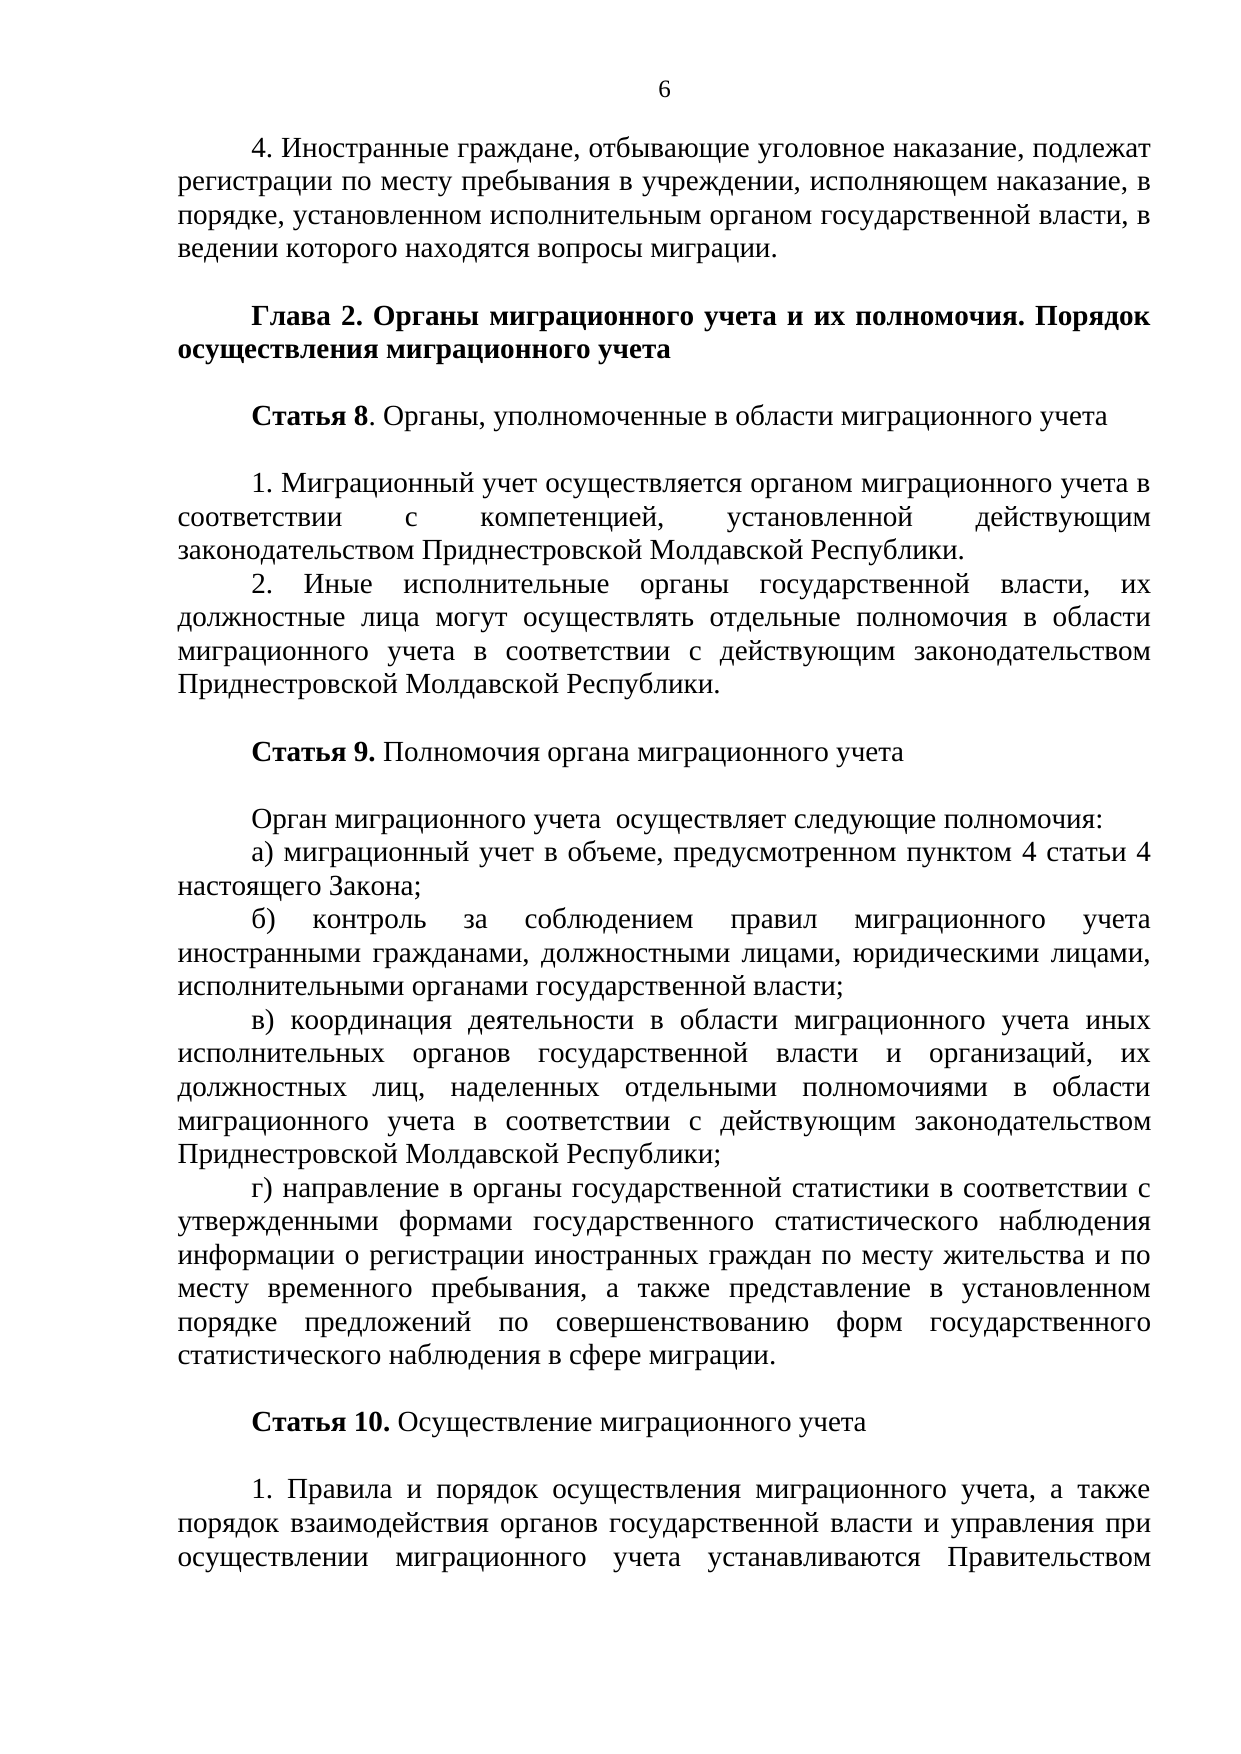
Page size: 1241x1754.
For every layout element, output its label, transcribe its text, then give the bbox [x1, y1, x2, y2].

text в) координация деятельности в области миграционного учета иных исполнительных органов государственной власти и организаций, их должностных лиц, наделенных отдельными полномочиями в области миграционного учета в соответствии с действующим законодательством Приднестровской Молдавской Республики; [177, 1002, 1152, 1170]
text 2. Иные исполнительные органы государственной власти, их должностные лица могут осуществлять отдельные полномочия в области миграционного учета в соответствии с действующим законодательством Приднестровской Молдавской Республики. [177, 566, 1152, 700]
text а) миграционный учет в объеме, предусмотренном пунктом 4 статьи 4 настоящего Закона; [177, 834, 1152, 901]
text Орган миграционного учета осуществляет следующие полномочия: [177, 801, 1152, 834]
text Статья 9. Полномочия органа миграционного учета [177, 734, 1152, 767]
text Глава 2. Органы миграционного учета и их полномочия. Порядок осуществления миграционного учета [177, 298, 1152, 365]
text Статья 10. Осуществление миграционного учета [177, 1404, 1152, 1438]
text б) контроль за соблюдением правил миграционного учета иностранными гражданами, должностными лицами, юридическими лицами, исполнительными органами государственной власти; [177, 901, 1152, 1002]
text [177, 1472, 1152, 1572]
text 1. Миграционный учет осуществляется органом миграционного учета в соответствии с компетенцией, установленной действующим законодательством Приднестровской Молдавской Республики. [177, 465, 1152, 566]
text г) направление в органы государственной статистики в соответствии с утвержденными формами государственного статистического наблюдения информации о регистрации иностранных граждан по месту жительства и по месту временного пребывания, а также представление в установленном порядке предложений по совершенствованию форм государственного статистического наблюдения в сфере миграции. [177, 1170, 1152, 1371]
text 4. Иностранные граждане, отбывающие уголовное наказание, подлежат регистрации по месту пребывания в учреждении, исполняющем наказание, в порядке, установленном исполнительным органом государственной власти, в ведении которого находятся вопросы миграции. [177, 130, 1152, 264]
text Статья 8. Органы, уполномоченные в области миграционного учета [177, 398, 1152, 432]
